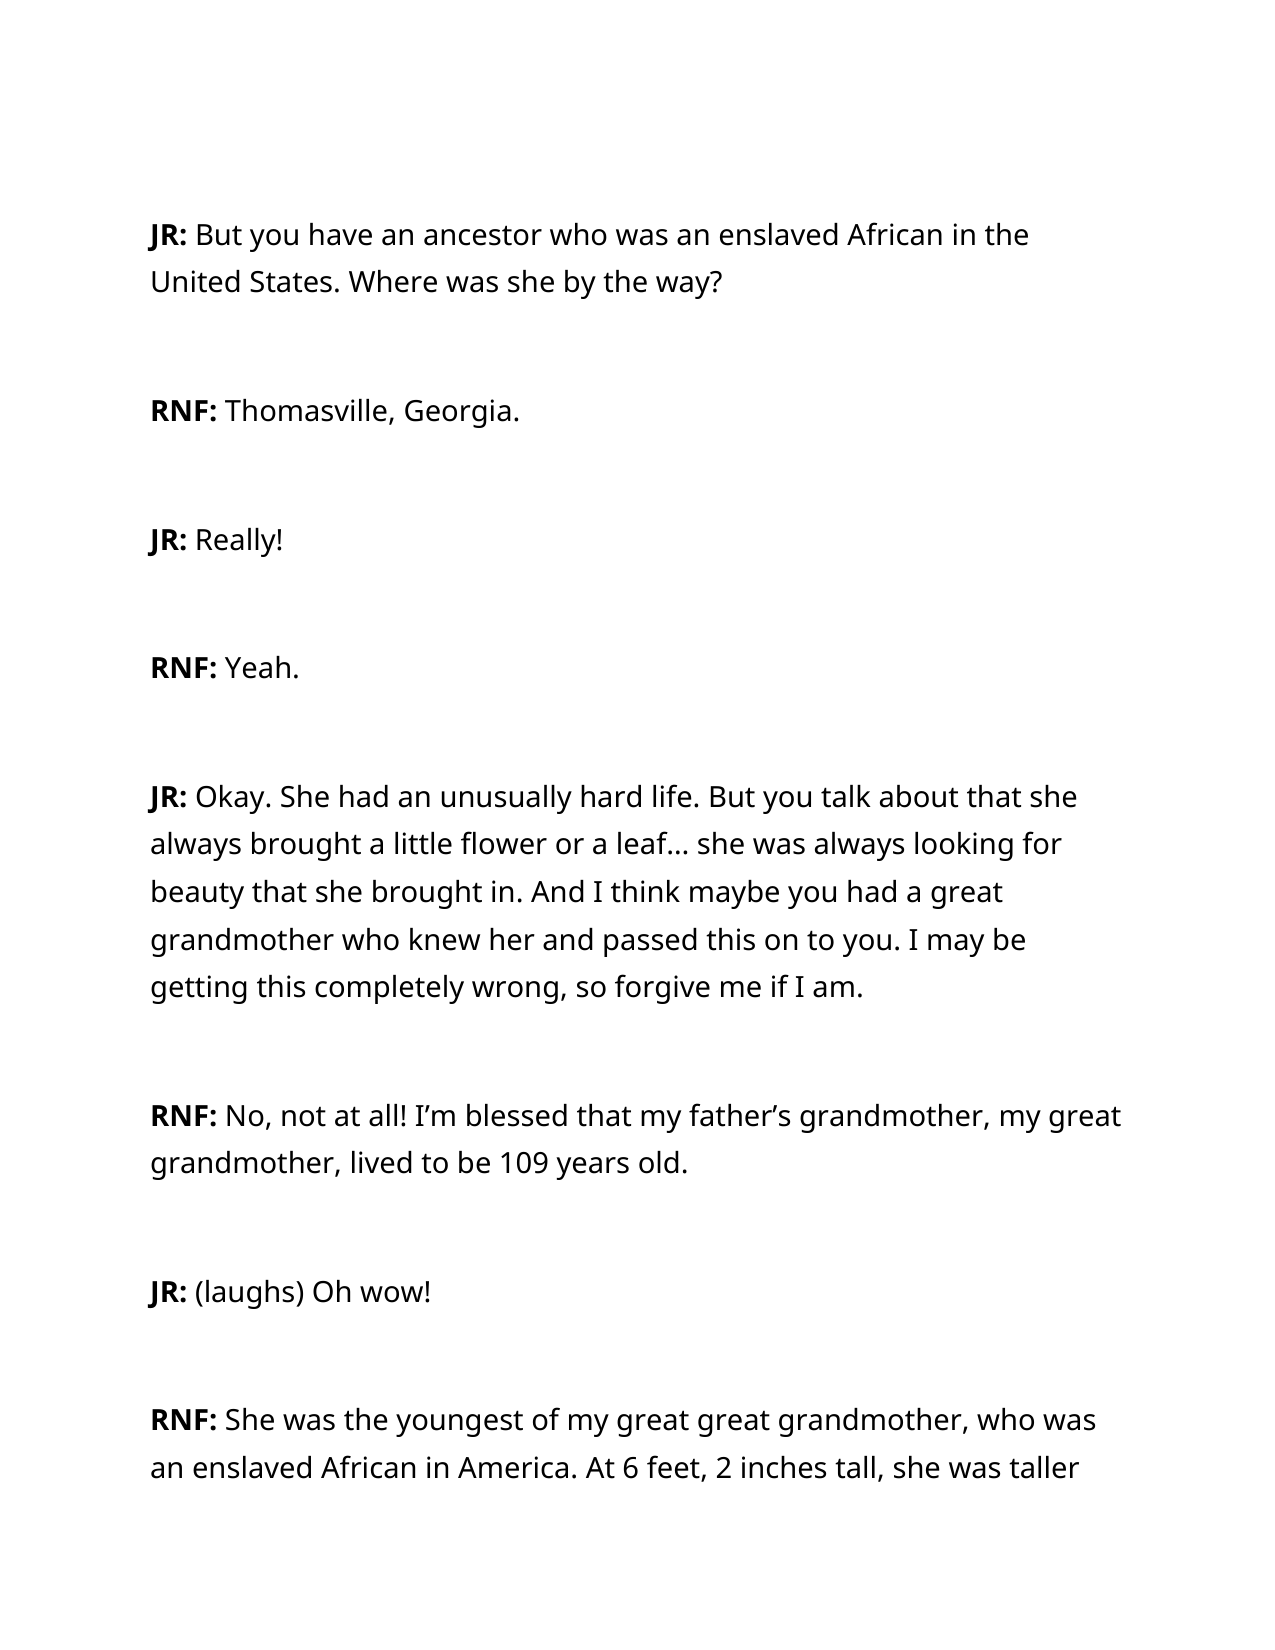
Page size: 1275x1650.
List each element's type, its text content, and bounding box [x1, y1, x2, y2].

text JR: Okay. She had an unusually hard life. But you talk about that she always brought a little flower or a leaf… she was always looking for beauty that she brought in. And I think maybe you had a great grandmother who knew her and passed this on to you. I may be getting this completely wrong, so forgive me if I am. [150, 776, 1125, 1006]
text JR: But you have an ancestor who was an enslaved African in the United States. Where was she by the way? [150, 214, 1125, 301]
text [150, 1399, 1125, 1487]
text RNF: Yeah. [150, 647, 1125, 687]
text RNF: Thomasville, Georgia. [150, 390, 1125, 430]
text RNF: No, not at all! I’m blessed that my father’s grandmother, my great grandmother, lived to be 109 years old. [150, 1095, 1125, 1182]
text JR: Really! [150, 519, 1125, 558]
text JR: (laughs) Oh wow! [150, 1271, 1125, 1311]
